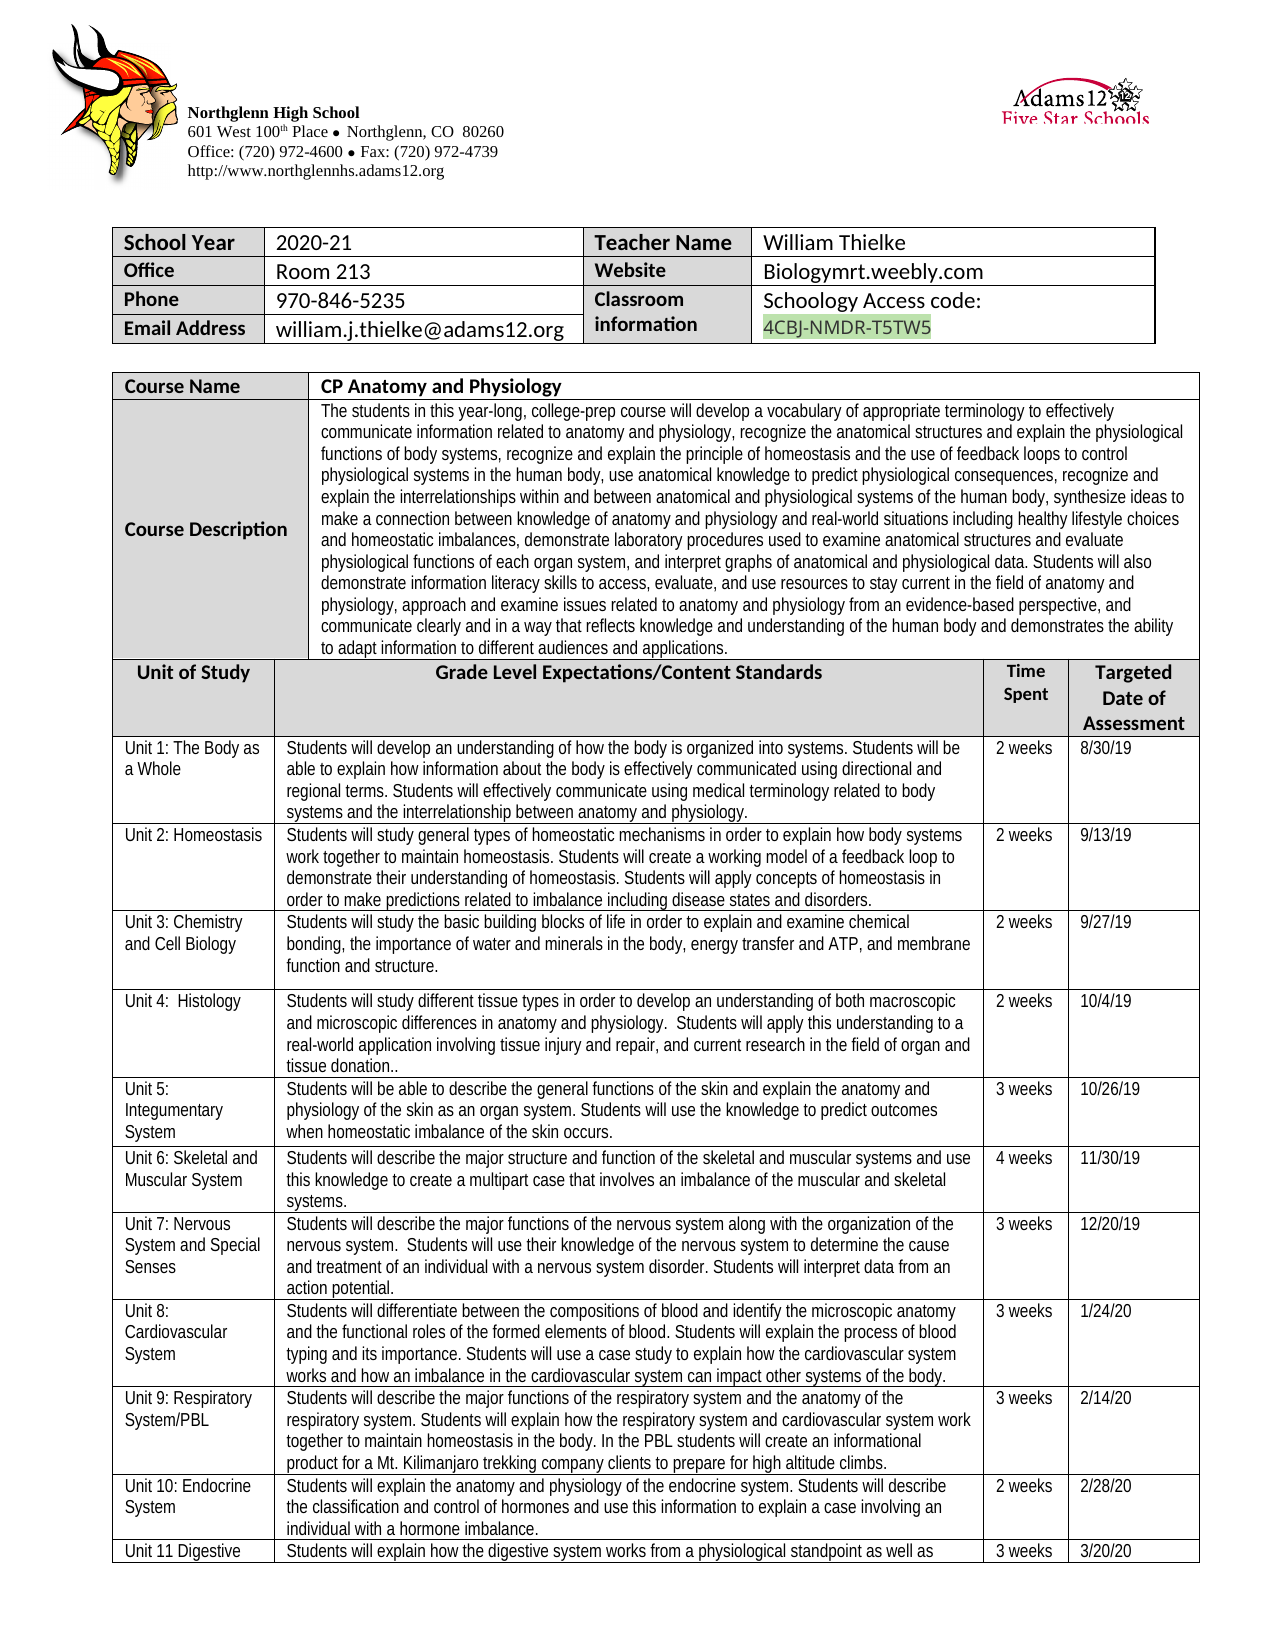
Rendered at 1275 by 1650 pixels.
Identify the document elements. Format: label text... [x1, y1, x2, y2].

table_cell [113, 1540, 274, 1562]
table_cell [275, 1540, 983, 1562]
table_cell 10/26/19 [1069, 1078, 1199, 1146]
table_cell Unit 9: Respiratory System/PBL [113, 1387, 274, 1473]
table_cell 3 weeks [984, 1387, 1068, 1473]
table_cell 3 weeks [984, 1078, 1068, 1146]
table_cell Students will study the basic building blocks of life in order to explain and examine chemical bonding, the importance of water and minerals in the body, energy transfer and ATP, and membrane function and structure. [275, 911, 983, 989]
table_cell 3 weeks [984, 1540, 1068, 1562]
table_cell 970-846-5235 [265, 286, 583, 314]
table_cell Course Description [113, 400, 308, 658]
table_cell Email Address [113, 315, 264, 343]
table_cell Schoology Access code: 4CBJ-NMDR-T5TW5 [752, 286, 1154, 343]
table_cell Unit 3: Chemistry and Cell Biology [113, 911, 274, 989]
table_cell 2 weeks [984, 911, 1068, 989]
table_cell Room 213 [265, 257, 583, 285]
table_cell Unit 1: The Body as a Whole [113, 737, 274, 823]
table_cell 10/4/19 [1069, 990, 1199, 1077]
table_header 2020-21 [265, 228, 583, 256]
table_header William Thielke [752, 228, 1154, 256]
table_cell Unit 2: Homeostasis [113, 824, 274, 910]
table_cell 11/30/19 [1069, 1147, 1199, 1212]
table_cell Unit 4: Histology [113, 990, 274, 1077]
table_cell 3 weeks [984, 1300, 1068, 1386]
table_cell 3/20/20 [1069, 1540, 1199, 1562]
table_cell The students in this year-long, college-prep course will develop a vocabulary of appropriate terminology to effectively communicate information related to anatomy and physiology, recognize the anatomical structures and explain the physiological functions of body systems, recognize and explain the principle of homeostasis and the use of feedback loops to control physiological systems in the human body, use anatomical knowledge to predict physiological consequences, recognize and explain the interrelationships within and between anatomical and physiological systems of the human body, synthesize ideas to make a connection between knowledge of anatomy and physiology and real-world situations including healthy lifestyle choices and homeostatic imbalances, demonstrate laboratory procedures used to examine anatomical structures and evaluate physiological functions of each organ system, and interpret graphs of anatomical and physiological data. Students will also demonstrate information literacy skills to access, evaluate, and use resources to stay current in the field of anatomy and physiology, approach and examine issues related to anatomy and physiology from an evidence-based perspective, and communicate clearly and in a way that reflects knowledge and understanding of the human body and demonstrates the ability to adapt information to different audiences and applications. [309, 400, 1199, 658]
table_cell 2 weeks [984, 990, 1068, 1077]
table_cell Classroom information [584, 286, 751, 343]
table_cell Students will describe the major structure and function of the skeletal and muscular systems and use this knowledge to create a multipart case that involves an imbalance of the muscular and skeletal systems. [275, 1147, 983, 1212]
table_cell Website [584, 257, 751, 285]
table_cell Students will explain the anatomy and physiology of the endocrine system. Students will describe the classification and control of hormones and use this information to explain a case involving an individual with a hormone imbalance. [275, 1475, 983, 1539]
table_cell 3 weeks [984, 1213, 1068, 1299]
table_header CP Anatomy and Physiology [309, 373, 1199, 399]
table_cell Unit 5: Integumentary System [113, 1078, 274, 1146]
table_cell Students will study different tissue types in order to develop an understanding of both macroscopic and microscopic differences in anatomy and physiology. Students will apply this understanding to a real-world application involving tissue injury and repair, and current research in the field of organ and tissue donation.. [275, 990, 983, 1077]
table_cell Students will be able to describe the general functions of the skin and explain the anatomy and physiology of the skin as an organ system. Students will use the knowledge to predict outcomes when homeostatic imbalance of the skin occurs. [275, 1078, 983, 1146]
table_cell 9/27/19 [1069, 911, 1199, 989]
table_header School Year [113, 228, 264, 256]
table_cell 2 weeks [984, 824, 1068, 910]
table_cell Students will study general types of homeostatic mechanisms in order to explain how body systems work together to maintain homeostasis. Students will create a working model of a feedback loop to demonstrate their understanding of homeostasis. Students will apply concepts of homeostasis in order to make predictions related to imbalance including disease states and disorders. [275, 824, 983, 910]
table_cell Time Spent [984, 660, 1068, 736]
table_cell Grade Level Expectations/Content Standards [275, 660, 983, 736]
table_cell 2 weeks [984, 1475, 1068, 1539]
table_header Course Name [113, 373, 308, 399]
table_cell Phone [113, 286, 264, 314]
table_cell 1/24/20 [1069, 1300, 1199, 1386]
table_cell Students will describe the major functions of the respiratory system and the anatomy of the respiratory system. Students will explain how the respiratory system and cardiovascular system work together to maintain homeostasis in the body. In the PBL students will create an informational product for a Mt. Kilimanjaro trekking company clients to prepare for high altitude climbs. [275, 1387, 983, 1473]
table_cell 4 weeks [984, 1147, 1068, 1212]
table_cell 12/20/19 [1069, 1213, 1199, 1299]
table_cell william.j.thielke@adams12.org [265, 315, 583, 343]
table_cell Unit 7: Nervous System and Special Senses [113, 1213, 274, 1299]
table_cell 2/28/20 [1069, 1475, 1199, 1539]
table_cell 2/14/20 [1069, 1387, 1199, 1473]
table_cell Unit 6: Skeletal and Muscular System [113, 1147, 274, 1212]
table_cell Students will describe the major functions of the nervous system along with the organization of the nervous system. Students will use their knowledge of the nervous system to determine the cause and treatment of an individual with a nervous system disorder. Students will interpret data from an action potential. [275, 1213, 983, 1299]
table_cell Unit 10: Endocrine System [113, 1475, 274, 1539]
table_cell 9/13/19 [1069, 824, 1199, 910]
table_cell Students will differentiate between the compositions of blood and identify the microscopic anatomy and the functional roles of the formed elements of blood. Students will explain the process of blood typing and its importance. Students will use a case study to explain how the cardiovascular system works and how an imbalance in the cardiovascular system can impact other systems of the body. [275, 1300, 983, 1386]
table_cell Targeted Date of Assessment [1069, 660, 1199, 736]
table_header Teacher Name [584, 228, 751, 256]
table_cell Unit 8: Cardiovascular System [113, 1300, 274, 1386]
table_cell 8/30/19 [1069, 737, 1199, 823]
table_cell Students will develop an understanding of how the body is organized into systems. Students will be able to explain how information about the body is effectively communicated using directional and regional terms. Students will effectively communicate using medical terminology related to body systems and the interrelationship between anatomy and physiology. [275, 737, 983, 823]
table_cell Biologymrt.weebly.com [752, 257, 1154, 285]
table_cell Office [113, 257, 264, 285]
table_cell 2 weeks [984, 737, 1068, 823]
table_cell Unit of Study [113, 660, 274, 736]
